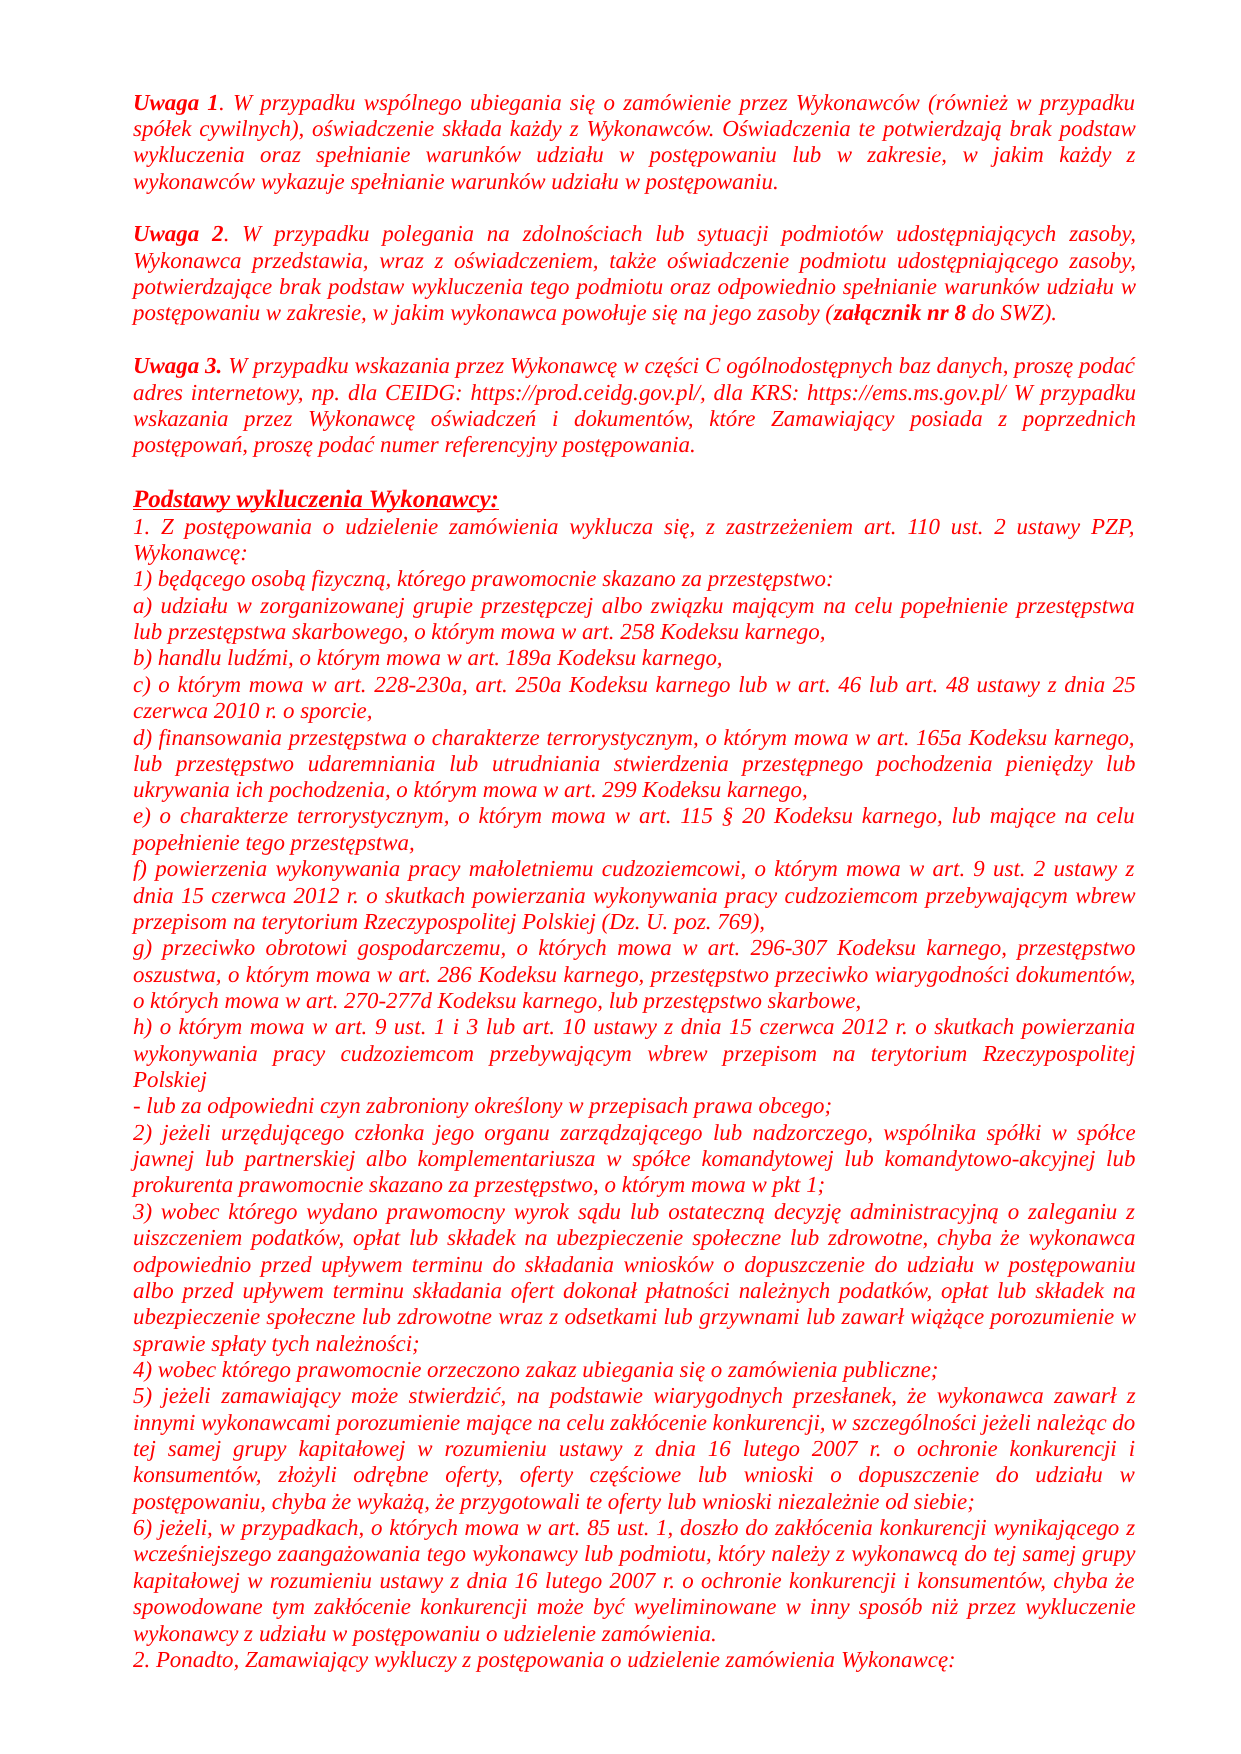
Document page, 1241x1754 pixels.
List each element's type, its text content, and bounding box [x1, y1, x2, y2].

text f) powierzenia wykonywania pracy małoletniemu cudzoziemcowi, o którym mowa w art. 9 ust. 2 ustawy z dnia 15 czerwca 2012 r. o skutkach powierzania wykonywania pracy cudzoziemcom przebywającym wbrew przepisom na terytorium Rzeczypospolitej Polskiej (Dz. U. poz. 769), [133, 855, 1137, 934]
text 6) jeżeli, w przypadkach, o których mowa w art. 85 ust. 1, doszło do zakłócenia konkurencji wynikającego z wcześniejszego zaangażowania tego wykonawcy lub podmiotu, który należy z wykonawcą do tej samej grupy kapitałowej w rozumieniu ustawy z dnia 16 lutego 2007 r. o ochronie konkurencji i konsumentów, chyba że spowodowane tym zakłócenie konkurencji może być wyeliminowane w inny sposób niż przez wykluczenie wykonawcy z udziału w postępowaniu o udzielenie zamówienia. [133, 1514, 1137, 1646]
text d) finansowania przestępstwa o charakterze terrorystycznym, o którym mowa w art. 165a Kodeksu karnego, lub przestępstwo udaremniania lub utrudniania stwierdzenia przestępnego pochodzenia pieniędzy lub ukrywania ich pochodzenia, o którym mowa w art. 299 Kodeksu karnego, [133, 723, 1137, 803]
text Uwaga 1. W przypadku wspólnego ubiegania się o zamówienie przez Wykonawców (również w przypadku spółek cywilnych), oświadczenie składa każdy z Wykonawców. Oświadczenia te potwierdzają brak podstaw wykluczenia oraz spełnianie warunków udziału w postępowaniu lub w zakresie, w jakim każdy z wykonawców wykazuje spełnianie warunków udziału w postępowaniu. [133, 89, 1137, 194]
text c) o którym mowa w art. 228-230a, art. 250a Kodeksu karnego lub w art. 46 lub art. 48 ustawy z dnia 25 czerwca 2010 r. o sporcie, [133, 671, 1137, 723]
text - lub za odpowiedni czyn zabroniony określony w przepisach prawa obcego; [133, 1092, 1137, 1119]
text b) handlu ludźmi, o którym mowa w art. 189a Kodeksu karnego, [133, 644, 1137, 671]
text g) przeciwko obrotowi gospodarczemu, o których mowa w art. 296-307 Kodeksu karnego, przestępstwo oszustwa, o którym mowa w art. 286 Kodeksu karnego, przestępstwo przeciwko wiarygodności dokumentów, o których mowa w art. 270-277d Kodeksu karnego, lub przestępstwo skarbowe, [133, 934, 1137, 1013]
text 5) jeżeli zamawiający może stwierdzić, na podstawie wiarygodnych przesłanek, że wykonawca zawarł z innymi wykonawcami porozumienie mające na celu zakłócenie konkurencji, w szczególności jeżeli należąc do tej samej grupy kapitałowej w rozumieniu ustawy z dnia 16 lutego 2007 r. o ochronie konkurencji i konsumentów, złożyli odrębne oferty, oferty częściowe lub wnioski o dopuszczenie do udziału w postępowaniu, chyba że wykażą, że przygotowali te oferty lub wnioski niezależnie od siebie; [133, 1382, 1137, 1514]
text 2. Ponadto, Zamawiający wykluczy z postępowania o udzielenie zamówienia Wykonawcę: [133, 1646, 1137, 1672]
text Uwaga 3. W przypadku wskazania przez Wykonawcę w części C ogólnodostępnych baz danych, proszę podać adres internetowy, np. dla CEIDG: https://prod.ceidg.gov.pl/, dla KRS: https://ems.ms.gov.pl/ W przypadku wskazania przez Wykonawcę oświadczeń i dokumentów, które Zamawiający posiada z poprzednich postępowań, proszę podać numer referencyjny postępowania. [133, 352, 1137, 458]
text 1. Z postępowania o udzielenie zamówienia wyklucza się, z zastrzeżeniem art. 110 ust. 2 ustawy PZP, Wykonawcę: [133, 513, 1137, 565]
text 1) będącego osobą fizyczną, którego prawomocnie skazano za przestępstwo: [133, 565, 1137, 592]
text e) o charakterze terrorystycznym, o którym mowa w art. 115 § 20 Kodeksu karnego, lub mające na celu popełnienie tego przestępstwa, [133, 803, 1137, 855]
text 3) wobec którego wydano prawomocny wyrok sądu lub ostateczną decyzję administracyjną o zaleganiu z uiszczeniem podatków, opłat lub składek na ubezpieczenie społeczne lub zdrowotne, chyba że wykonawca odpowiednio przed upływem terminu do składania wniosków o dopuszczenie do udziału w postępowaniu albo przed upływem terminu składania ofert dokonał płatności należnych podatków, opłat lub składek na ubezpieczenie społeczne lub zdrowotne wraz z odsetkami lub grzywnami lub zawarł wiążące porozumienie w sprawie spłaty tych należności; [133, 1198, 1137, 1356]
text Podstawy wykluczenia Wykonawcy: [133, 484, 1137, 513]
text h) o którym mowa w art. 9 ust. 1 i 3 lub art. 10 ustawy z dnia 15 czerwca 2012 r. o skutkach powierzania wykonywania pracy cudzoziemcom przebywającym wbrew przepisom na terytorium Rzeczypospolitej Polskiej [133, 1013, 1137, 1092]
text 4) wobec którego prawomocnie orzeczono zakaz ubiegania się o zamówienia publiczne; [133, 1356, 1137, 1382]
text a) udziału w zorganizowanej grupie przestępczej albo związku mającym na celu popełnienie przestępstwa lub przestępstwa skarbowego, o którym mowa w art. 258 Kodeksu karnego, [133, 592, 1137, 644]
text 2) jeżeli urzędującego członka jego organu zarządzającego lub nadzorczego, wspólnika spółki w spółce jawnej lub partnerskiej albo komplementariusza w spółce komandytowej lub komandytowo-akcyjnej lub prokurenta prawomocnie skazano za przestępstwo, o którym mowa w pkt 1; [133, 1119, 1137, 1198]
text Uwaga 2. W przypadku polegania na zdolnościach lub sytuacji podmiotów udostępniających zasoby, Wykonawca przedstawia, wraz z oświadczeniem, także oświadczenie podmiotu udostępniającego zasoby, potwierdzające brak podstaw wykluczenia tego podmiotu oraz odpowiednio spełnianie warunków udziału w postępowaniu w zakresie, w jakim wykonawca powołuje się na jego zasoby (załącznik nr 8 do SWZ). [133, 220, 1137, 326]
